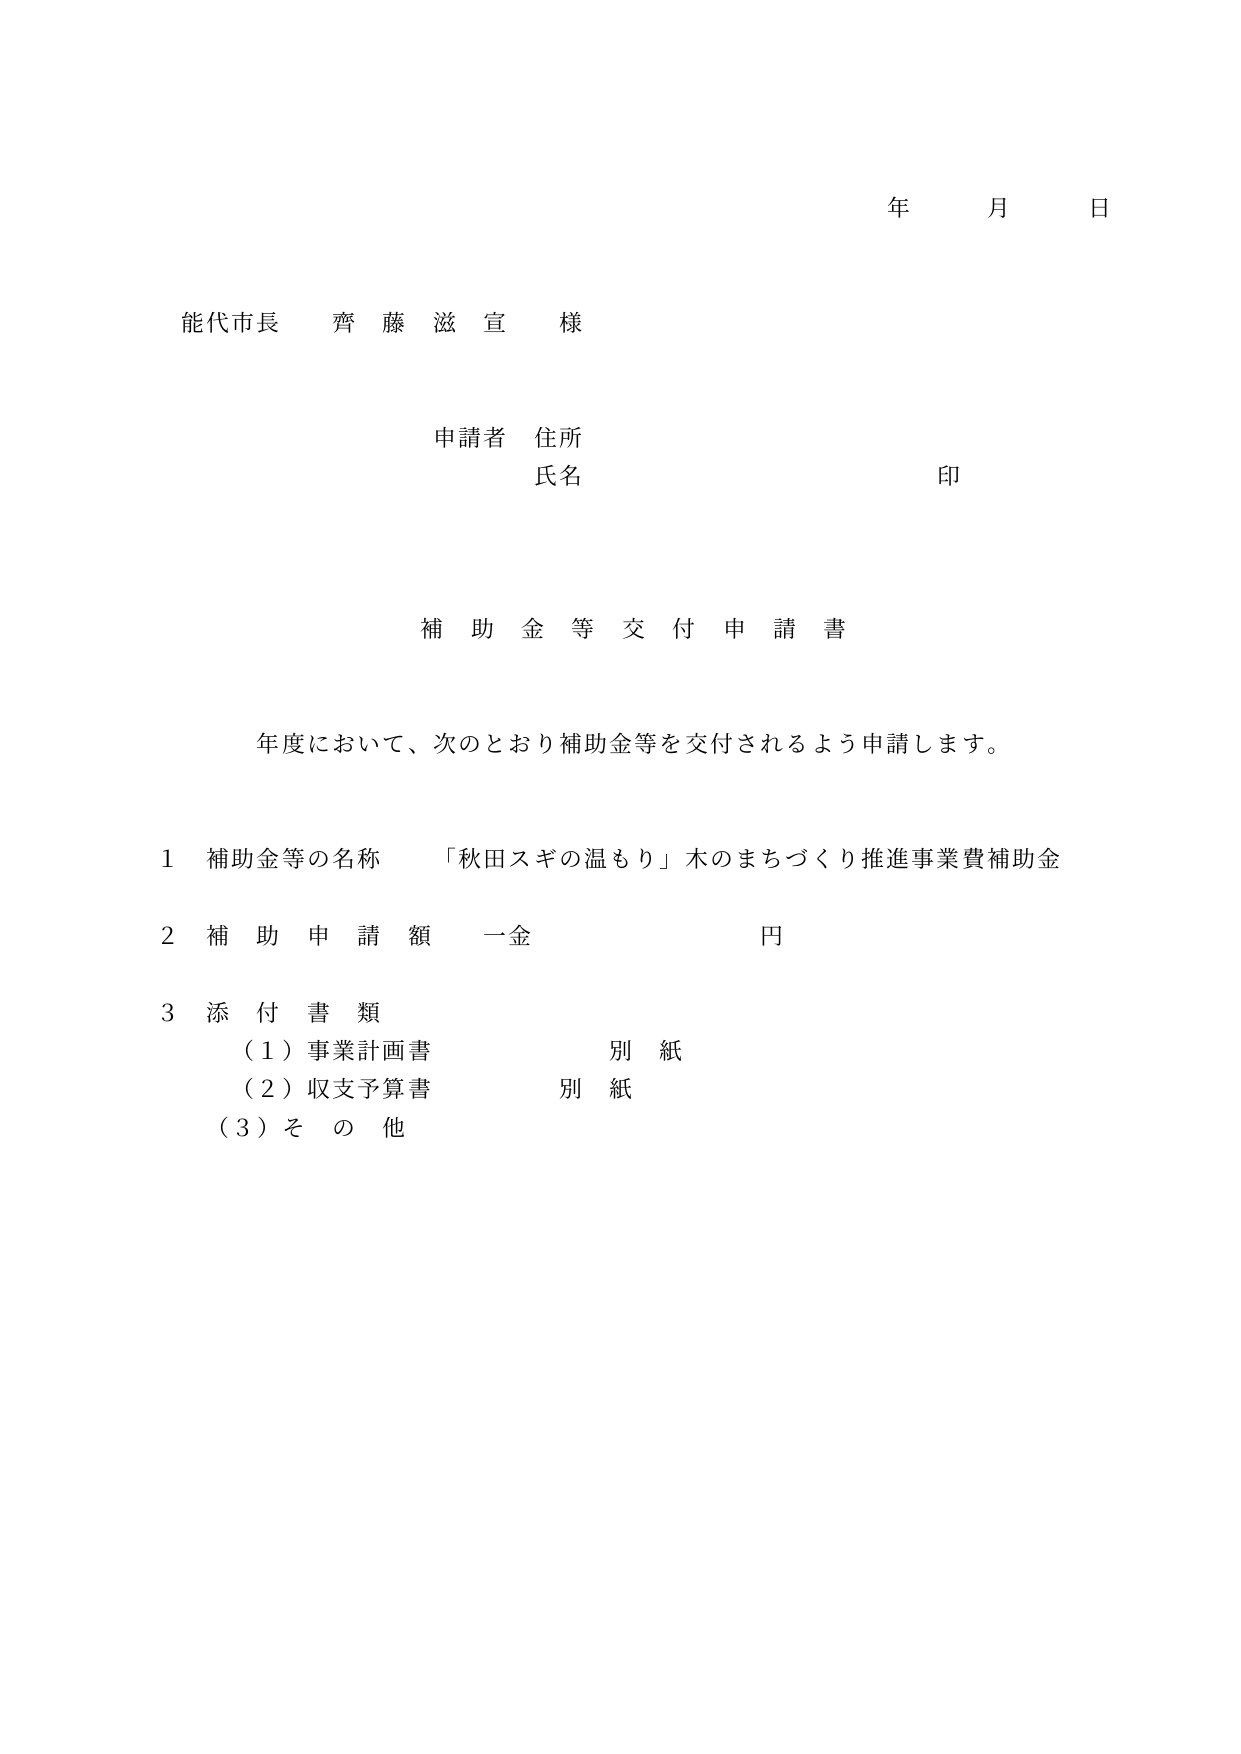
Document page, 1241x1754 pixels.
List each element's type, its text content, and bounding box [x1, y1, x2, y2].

text ２ 補 助 申 請 額 一金 円 [156, 915, 1114, 954]
text 年度において、次のとおり補助金等を交付されるよう申請します。 [156, 724, 1114, 762]
text （２）収支予算書 別 紙 [156, 1069, 1114, 1107]
text 年 月 日 [156, 187, 1114, 225]
text （３）そ の 他 [156, 1107, 1114, 1145]
text ３ 添 付 書 類 [156, 992, 1114, 1030]
text 氏名 印 [156, 455, 1114, 494]
text （１）事業計画書 別 紙 [156, 1030, 1114, 1069]
text 能代市長 齊 藤 滋 宣 様 [156, 302, 1114, 340]
text １ 補助金等の名称 「秋田スギの温もり」木のまちづくり推進事業費補助金 [156, 839, 1114, 877]
text 申請者 住所 [156, 417, 1114, 455]
text 補 助 金 等 交 付 申 請 書 [156, 609, 1114, 647]
